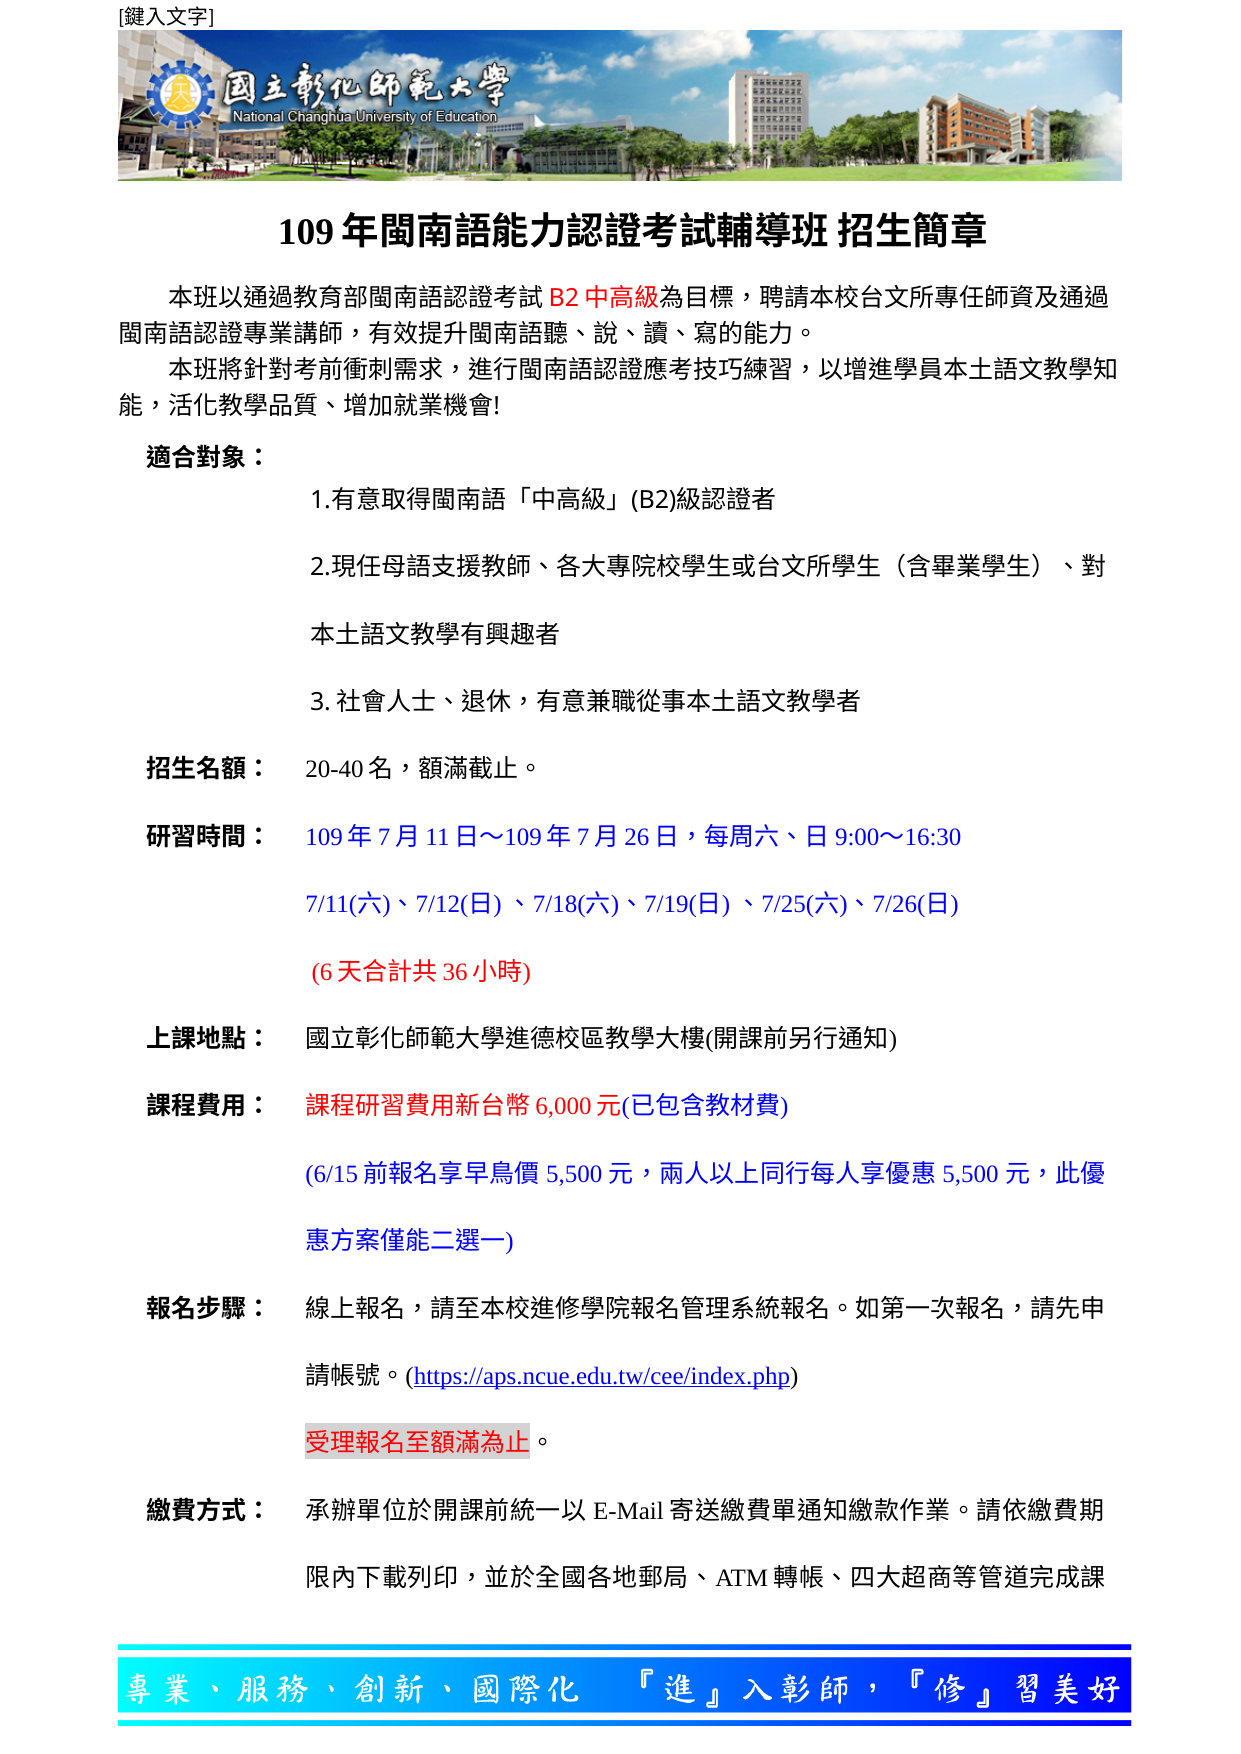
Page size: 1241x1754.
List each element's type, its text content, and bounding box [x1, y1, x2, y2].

table_cell 109年7月11日～109年7月26日，每周六、日 9:00～16:30 7/11(六)、7/12(日) 、7/18(六)、7/19(日) 、7/25(六)、7/26(日) (6天合計共36小時) [294, 801, 1117, 1003]
table_cell 繳費方式： [123, 1475, 294, 1609]
text 109年閩南語能力認證考試輔導班 招生簡章 [143, 201, 1122, 255]
table_cell 上課地點： [123, 1003, 294, 1070]
text 本班以通過教育部閩南語認證考試B2中高級為目標，聘請本校台文所專任師資及通過閩南語認證專業講師，有效提升閩南語聽、說、讀、寫的能力。 [118, 277, 1122, 349]
table_header 1.有意取得閩南語「中高級」(B2)級認證者 2.現任母語支援教師、各大專院校學生或台文所學生（含畢業學生）、對本土語文教學有興趣者 3. 社會人士、退休，有意兼職從事本土語文教學者 [294, 422, 1117, 733]
table_cell 招生名額： [123, 733, 294, 801]
text 本班將針對考前衝刺需求，進行閩南語認證應考技巧練習，以增進學員本土語文教學知能，活化教學品質、增加就業機會! [118, 349, 1122, 422]
picture [118, 30, 1123, 181]
table_cell 研習時間： [123, 801, 294, 1003]
table_cell 線上報名，請至本校進修學院報名管理系統報名。如第一次報名，請先申請帳號。(https://aps.ncue.edu.tw/cee/index.php) 受理報名至額滿為止。 [294, 1273, 1117, 1475]
table_cell 20-40名，額滿截止。 [294, 733, 1117, 801]
table_cell 承辦單位於開課前統一以E-Mail寄送繳費單通知繳款作業。請依繳費期限內下載列印，並於全國各地郵局、ATM轉帳、四大超商等管道完成課程費用繳交，方完成報名手續。 [294, 1475, 1117, 1609]
picture [118, 1636, 1133, 1729]
table_cell 報名步驟： [123, 1273, 294, 1475]
table_header 適合對象： [123, 422, 294, 733]
table_cell 課程費用： [123, 1070, 294, 1272]
table_cell 課程研習費用新台幣6,000元(已包含教材費) (6/15前報名享早鳥價 5,500 元，兩人以上同行每人享優惠5,500 元，此優惠方案僅能二選一) [294, 1070, 1117, 1272]
table_cell 國立彰化師範大學進德校區教學大樓(開課前另行通知) [294, 1003, 1117, 1070]
